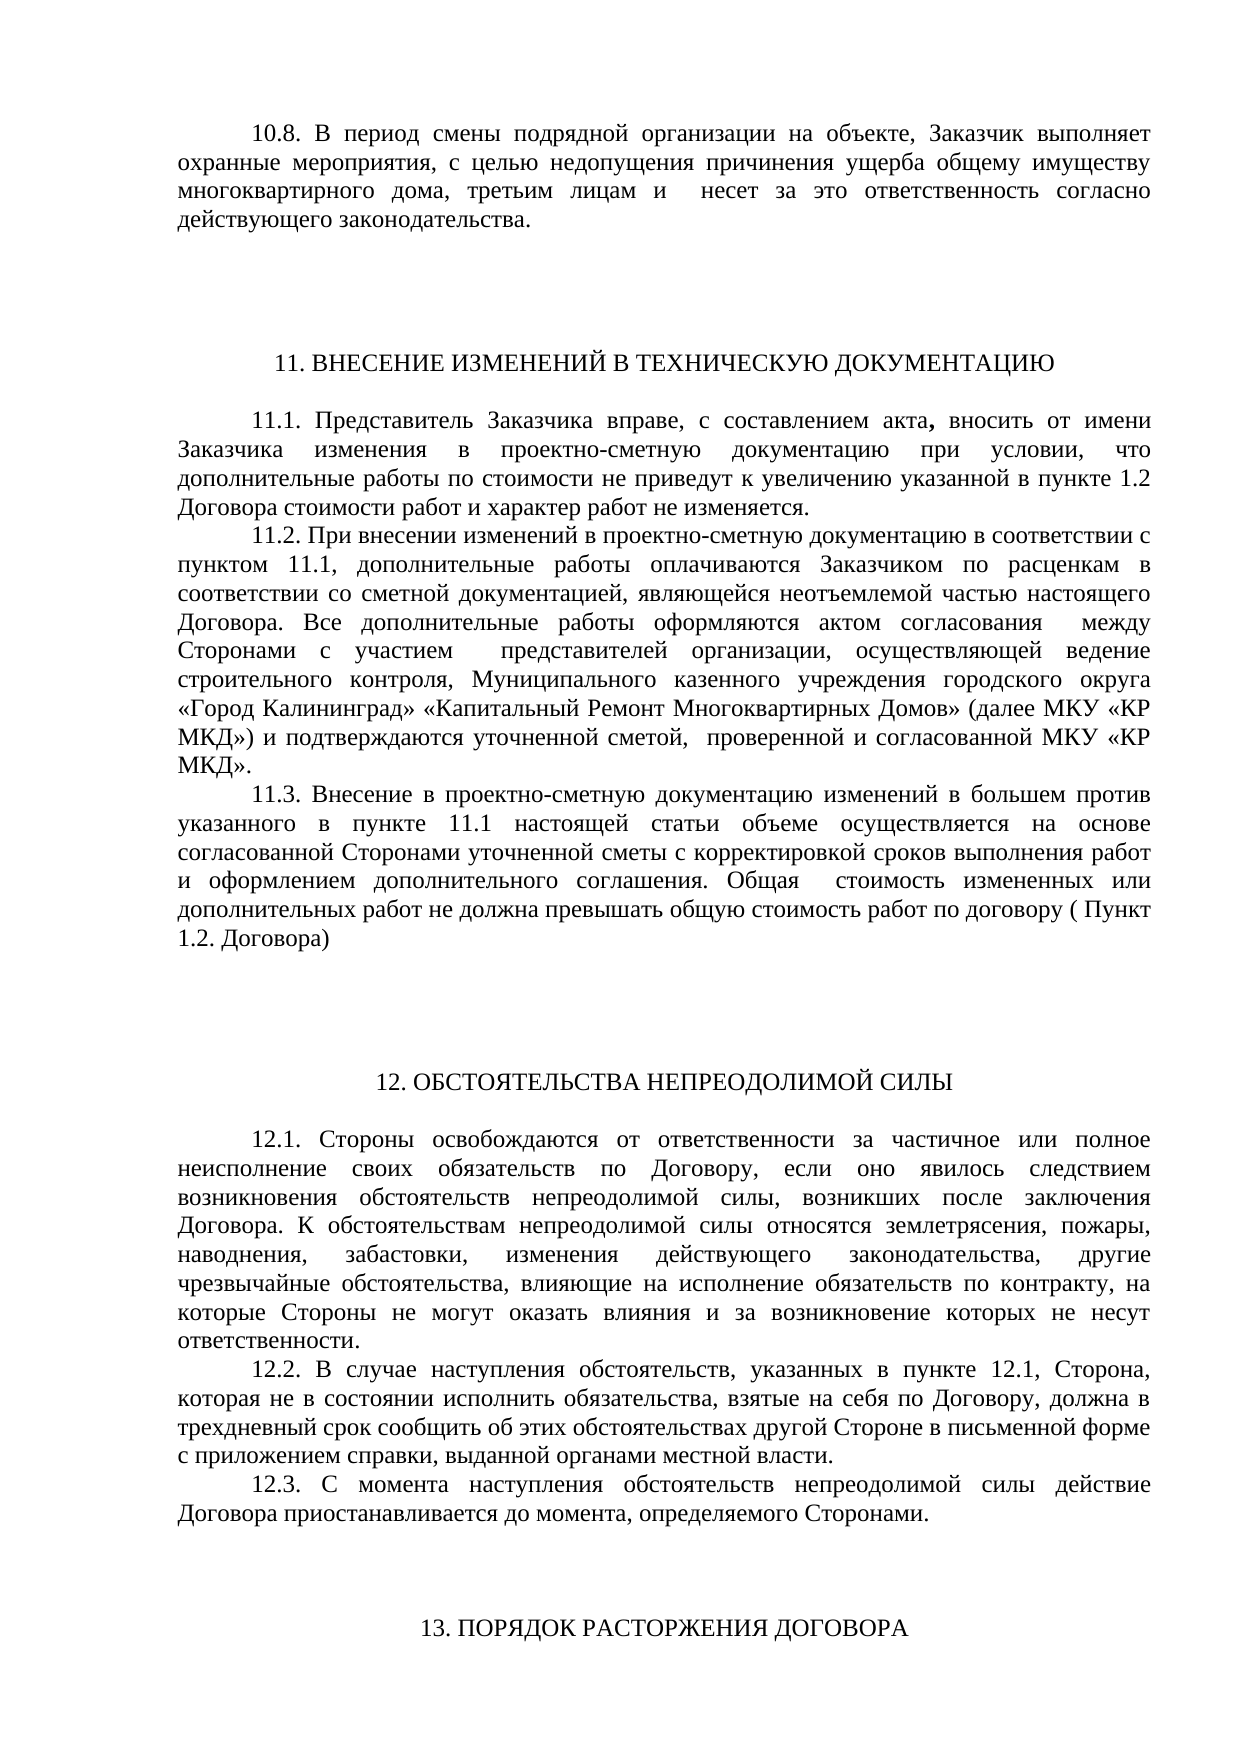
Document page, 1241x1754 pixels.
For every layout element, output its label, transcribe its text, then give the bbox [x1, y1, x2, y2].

text 11. ВНЕСЕНИЕ ИЗМЕНЕНИЙ В ТЕХНИЧЕСКУЮ ДОКУМЕНТАЦИЮ [177, 348, 1152, 377]
text 10.8. В период смены подрядной организации на объекте, Заказчик выполняет охранные мероприятия, с целью недопущения причинения ущерба общему имуществу многоквартирного дома, третьим лицам и несет за это ответственность согласно действующего законодательства. [177, 118, 1152, 233]
text 11.2. При внесении изменений в проектно-сметную документацию в соответствии с пунктом 11.1, дополнительные работы оплачиваются Заказчиком по расценкам в соответствии со сметной документацией, являющейся неотъемлемой частью настоящего Договора. Все дополнительные работы оформляются актом согласования между Сторонами с участием представителей организации, осуществляющей ведение строительного контроля, Муниципального казенного учреждения городского округа «Город Калининград» «Капитальный Ремонт Многоквартирных Домов» (далее МКУ «КР МКД») и подтверждаются уточненной сметой, проверенной и согласованной МКУ «КР МКД». [177, 521, 1152, 779]
text 12.2. В случае наступления обстоятельств, указанных в пункте 12.1, Сторона, которая не в состоянии исполнить обязательства, взятые на себя по Договору, должна в трехдневный срок сообщить об этих обстоятельствах другой Стороне в письменной форме с приложением справки, выданной органами местной власти. [177, 1354, 1152, 1469]
text 12.1. Стороны освобождаются от ответственности за частичное или полное неисполнение своих обязательств по Договору, если оно явилось следствием возникновения обстоятельств непреодолимой силы, возникших после заключения Договора. К обстоятельствам непреодолимой силы относятся землетрясения, пожары, наводнения, забастовки, изменения действующего законодательства, другие чрезвычайные обстоятельства, влияющие на исполнение обязательств по контракту, на которые Стороны не могут оказать влияния и за возникновение которых не несут ответственности. [177, 1124, 1152, 1354]
text 11.1. Представитель Заказчика вправе, с составлением акта, вносить от имени Заказчика изменения в проектно-сметную документацию при условии, что дополнительные работы по стоимости не приведут к увеличению указанной в пункте 1.2 Договора стоимости работ и характер работ не изменяется. [177, 406, 1152, 521]
text 12.3. С момента наступления обстоятельств непреодолимой силы действие Договора приостанавливается до момента, определяемого Сторонами. [177, 1469, 1152, 1527]
text 13. ПОРЯДОК РАСТОРЖЕНИЯ ДОГОВОРА [177, 1613, 1152, 1642]
text 12. ОБСТОЯТЕЛЬСТВА НЕПРЕОДОЛИМОЙ СИЛЫ [177, 1067, 1152, 1096]
text 11.3. Внесение в проектно-сметную документацию изменений в большем против указанного в пункте 11.1 настоящей статьи объеме осуществляется на основе согласованной Сторонами уточненной сметы с корректировкой сроков выполнения работ и оформлением дополнительного соглашения. Общая стоимость измененных или дополнительных работ не должна превышать общую стоимость работ по договору ( Пункт 1.2. Договора) [177, 779, 1152, 952]
